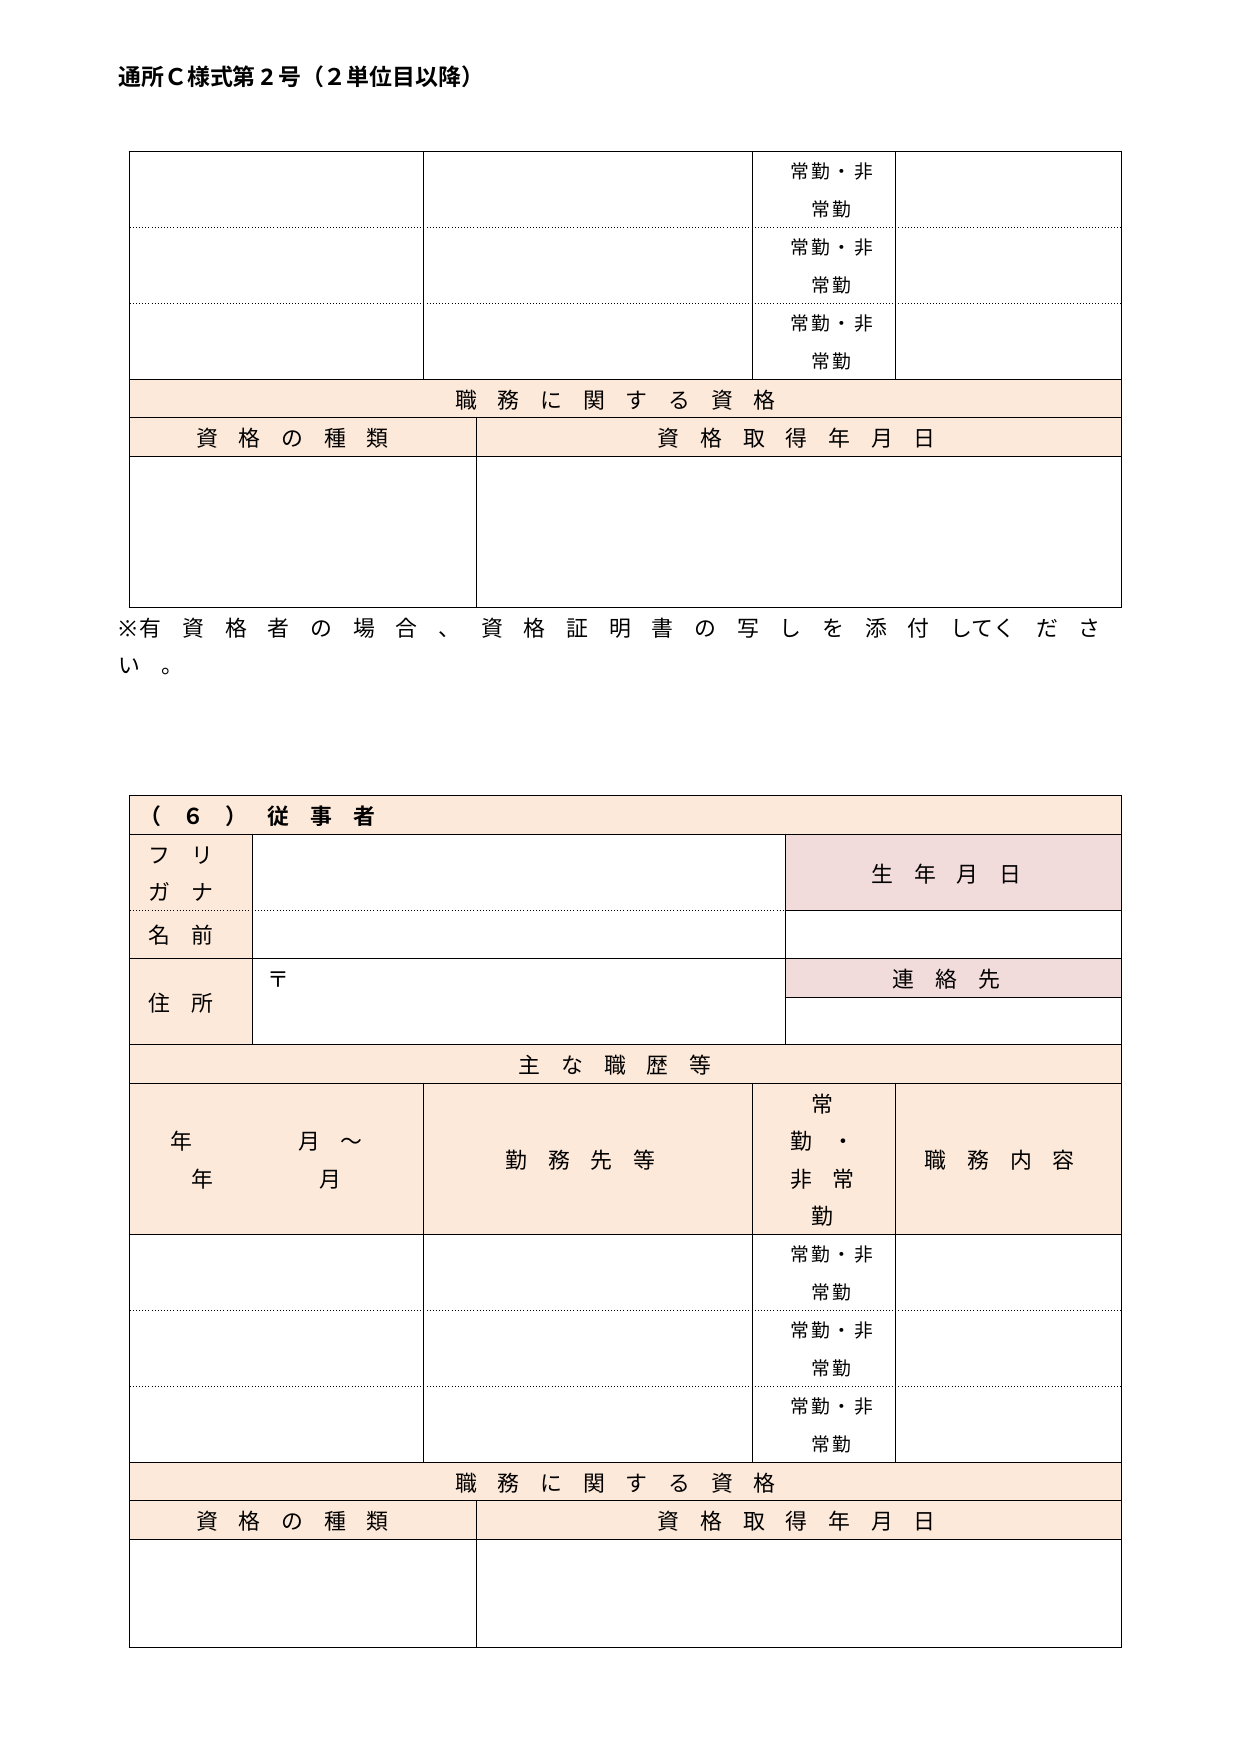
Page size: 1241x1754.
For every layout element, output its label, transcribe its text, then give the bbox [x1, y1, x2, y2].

table_cell [896, 303, 1121, 379]
table_cell [786, 998, 1121, 1044]
table_cell [130, 303, 423, 379]
table_cell 勤務先等 [424, 1084, 752, 1234]
table_cell [130, 152, 423, 227]
table_cell 常勤・非常勤 [753, 1386, 895, 1462]
text ※有資格者の場合、資格証明書の写しを添付してください。 [118, 608, 1122, 683]
table_cell 常勤・非常勤 [753, 303, 895, 379]
table_cell 常勤・非常勤 [753, 152, 895, 227]
table_cell 生年月日 [786, 835, 1121, 910]
table_cell 職務内容 [896, 1084, 1121, 1234]
table_cell [477, 1540, 1121, 1647]
table_cell 職務に関する資格 [130, 1463, 1121, 1500]
table_cell 資格取得年月日 [477, 418, 1121, 456]
table_cell 職務に関する資格 [130, 380, 1121, 417]
table_cell 〒 [253, 959, 785, 1044]
table_cell [896, 1386, 1121, 1462]
table_cell [896, 1235, 1121, 1310]
table_cell 常勤・非常勤 [753, 1235, 895, 1310]
table_cell [130, 227, 423, 303]
table_cell [424, 1235, 752, 1310]
table_cell 資格取得年月日 [477, 1501, 1121, 1539]
table_cell フリガナ [130, 835, 252, 910]
table_cell 名前 [130, 910, 252, 958]
table_cell 常勤・非常勤 [753, 1310, 895, 1386]
table_cell 常勤・非常勤 [753, 227, 895, 303]
table_cell [424, 303, 752, 379]
table_cell 連絡先 [786, 959, 1121, 997]
table_cell [130, 457, 476, 607]
table_cell [424, 1310, 752, 1386]
table_header （６）従事者 [130, 796, 1121, 834]
table_cell 常勤・非常勤 [753, 1084, 895, 1234]
table_cell [896, 227, 1121, 303]
table_cell [424, 227, 752, 303]
table_cell [130, 1386, 423, 1462]
table_cell [896, 1310, 1121, 1386]
table_cell [424, 1386, 752, 1462]
table_cell 主な職歴等 [130, 1045, 1121, 1083]
table_cell [896, 152, 1121, 227]
table_cell [130, 1540, 476, 1647]
table_cell 住所 [130, 959, 252, 1044]
table_cell [130, 1235, 423, 1310]
table_cell [253, 835, 785, 910]
table_cell [253, 910, 785, 958]
table_cell 資格の種類 [130, 418, 476, 456]
table_cell [130, 1310, 423, 1386]
table_cell [424, 152, 752, 227]
table_cell [477, 457, 1121, 607]
table_cell 資格の種類 [130, 1501, 476, 1539]
table_cell [786, 911, 1121, 958]
table_cell 年 月～ 年 月 [130, 1084, 423, 1234]
